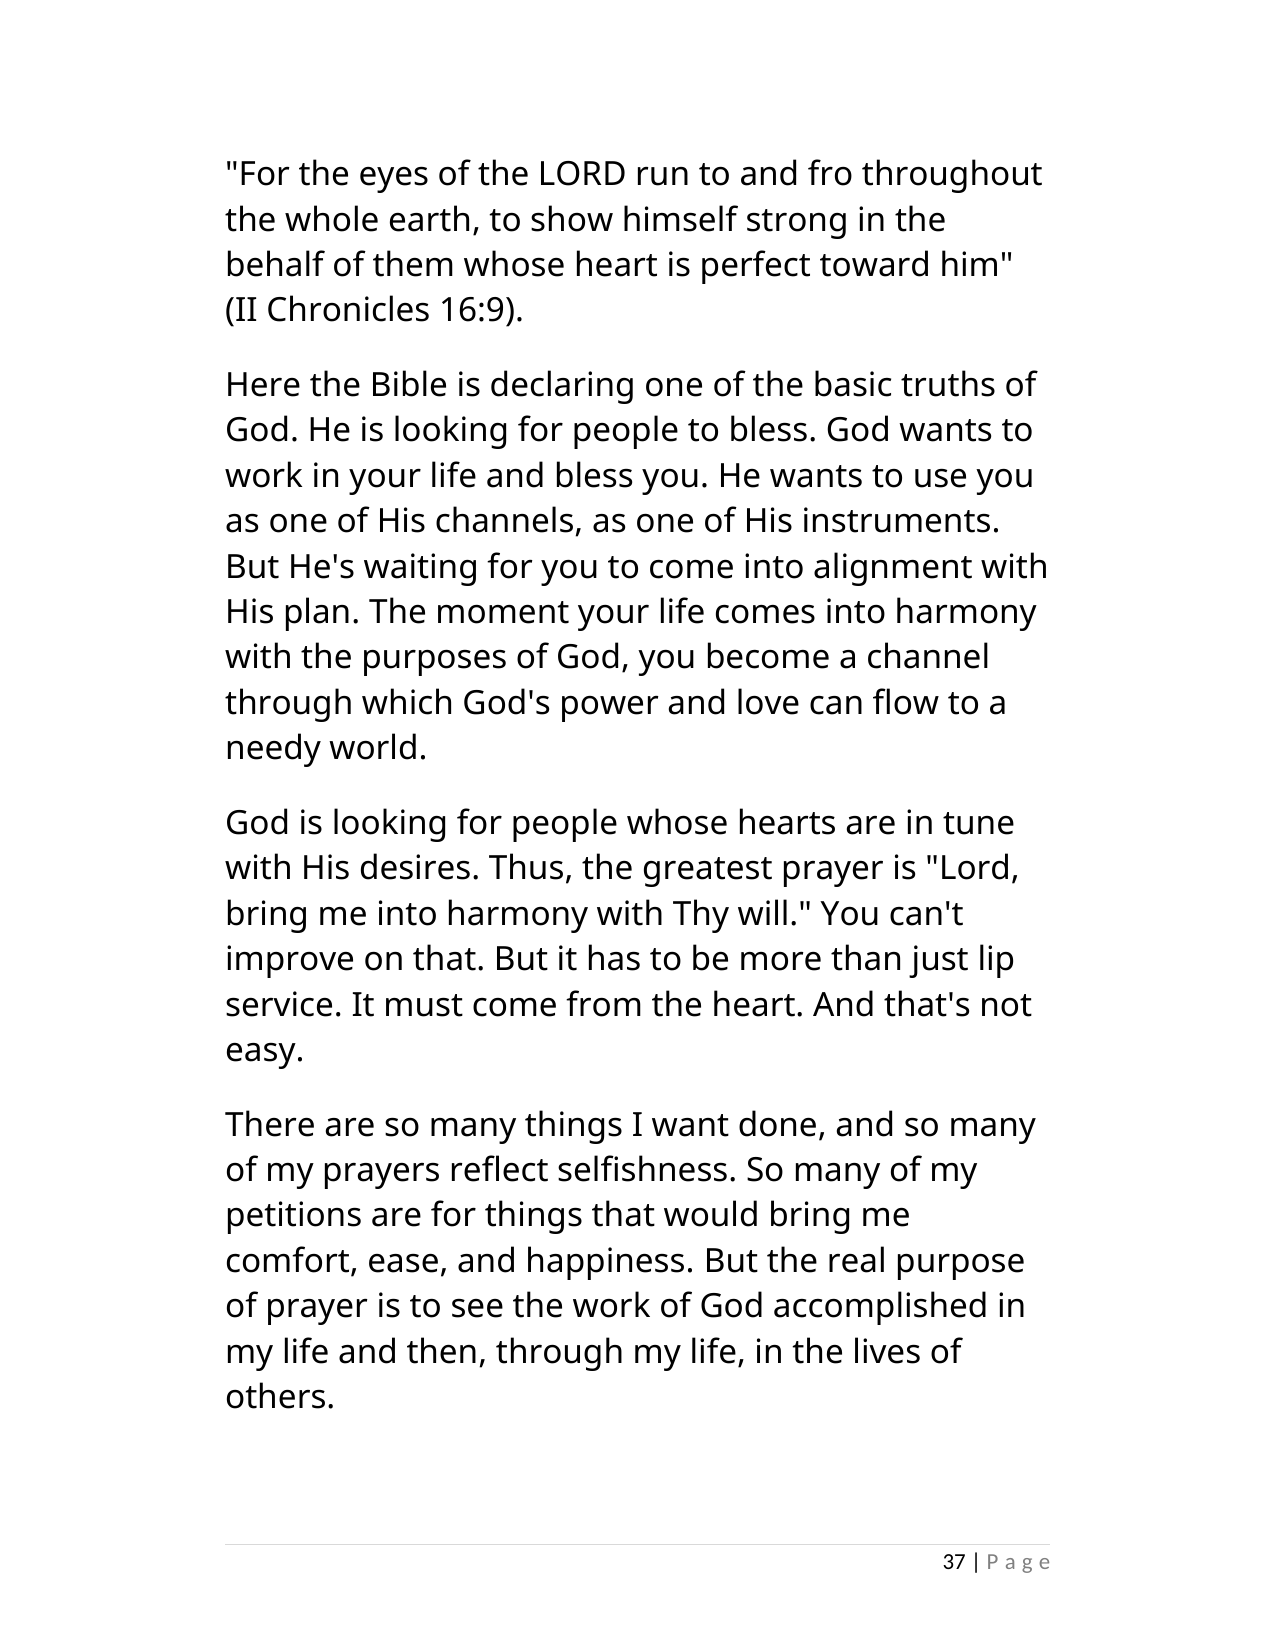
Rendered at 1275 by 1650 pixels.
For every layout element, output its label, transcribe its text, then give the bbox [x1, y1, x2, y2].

text There are so many things I want done, and so many of my prayers reflect selfishness. So many of my petitions are for things that would bring me comfort, ease, and happiness. But the real purpose of prayer is to see the work of God accomplished in my life and then, through my life, in the lives of others. [225, 1100, 1050, 1418]
text God is looking for people whose hearts are in tune with His desires. Thus, the greatest prayer is "Lord, bring me into harmony with Thy will." You can't improve on that. But it has to be more than just lip service. It must come from the heart. And that's not easy. [225, 799, 1050, 1071]
text Here the Bible is declaring one of the basic truths of God. He is looking for people to bless. God wants to work in your life and bless you. He wants to use you as one of His channels, as one of His instruments. But He's waiting for you to come into alignment with His plan. The moment your life comes into harmony with the purposes of God, you become a channel through which God's power and love can flow to a needy world. [225, 361, 1050, 769]
text "For the eyes of the LORD run to and fro throughout the whole earth, to show himself strong in the behalf of them whose heart is perfect toward him" (II Chronicles 16:9). [225, 150, 1050, 332]
